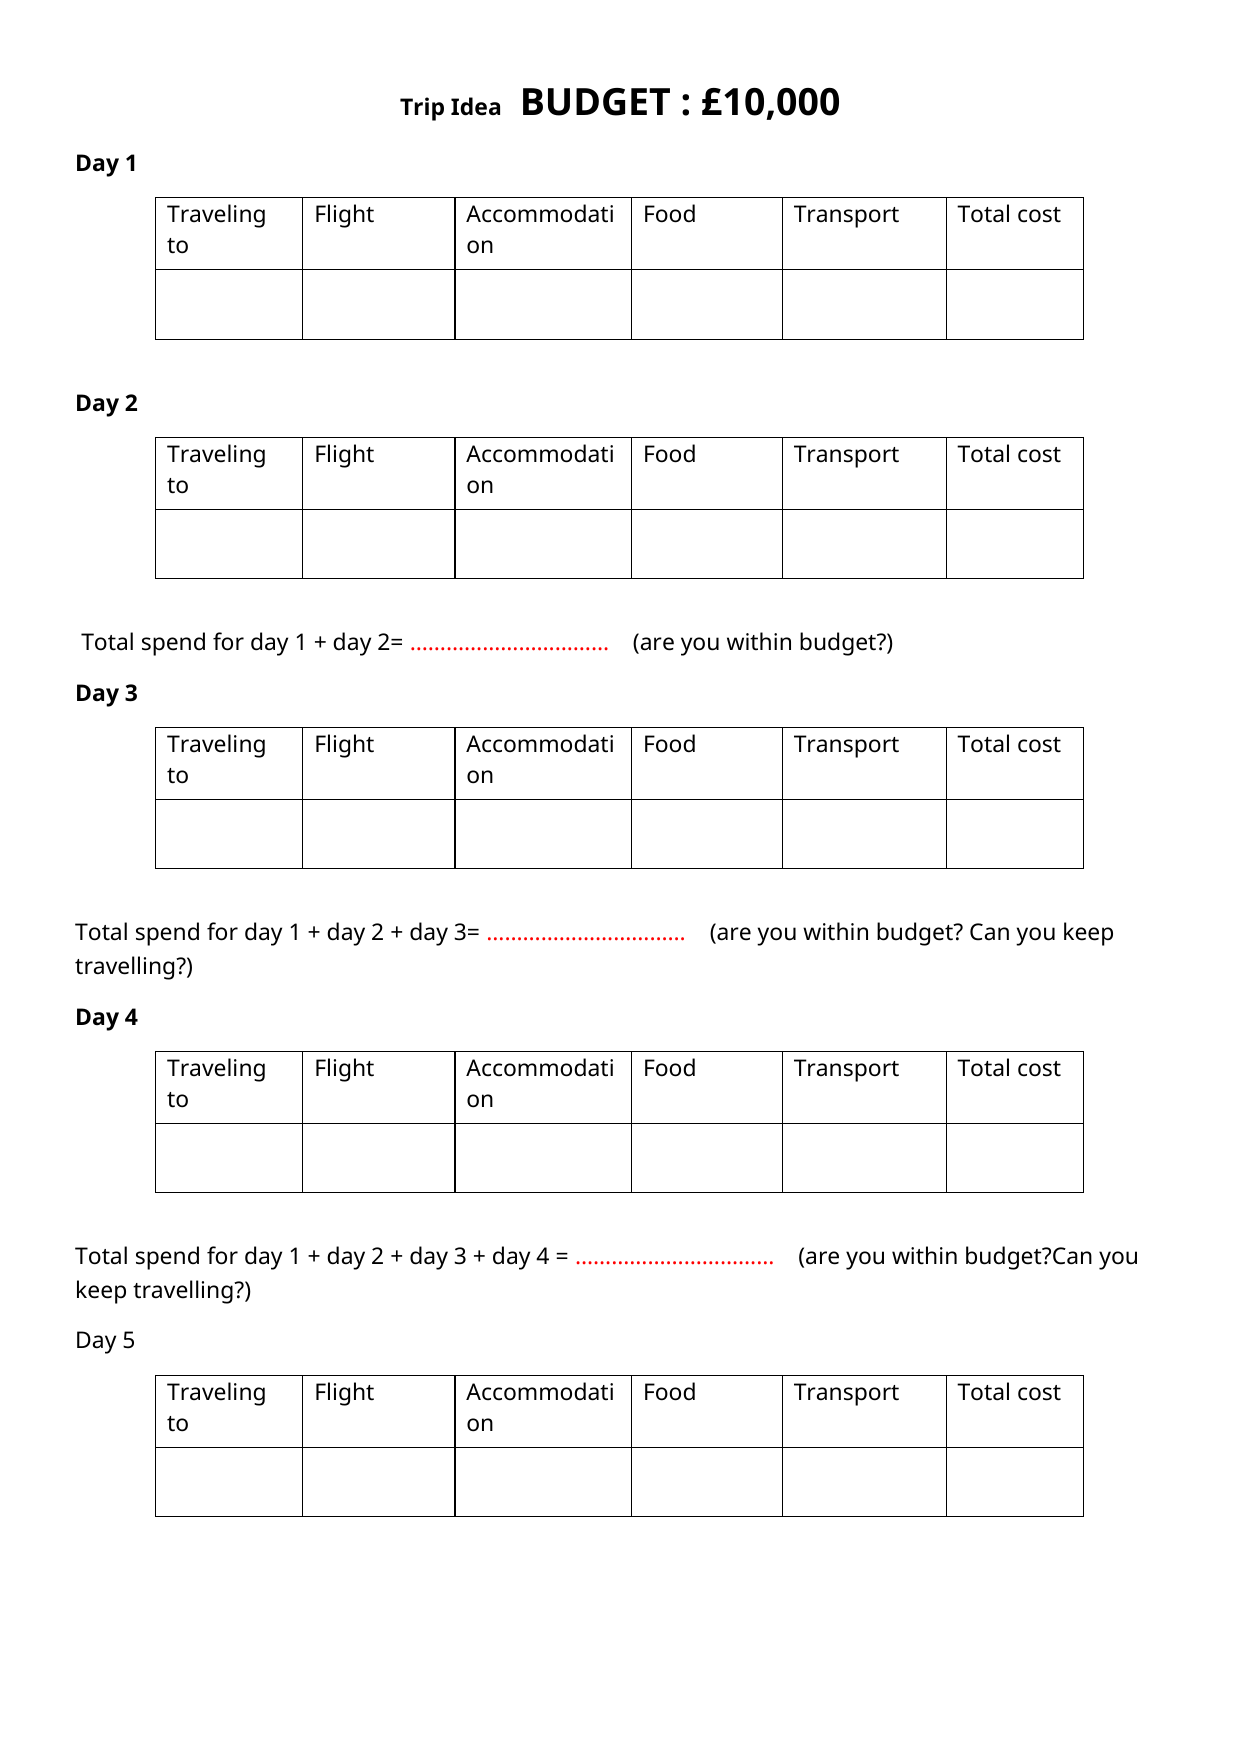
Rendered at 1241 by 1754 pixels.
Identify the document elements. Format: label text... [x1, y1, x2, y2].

table_header Flight [303, 198, 454, 269]
table_cell [156, 1448, 302, 1516]
table_cell [783, 1124, 946, 1192]
table_cell [303, 510, 454, 578]
table_header Transport [783, 198, 946, 269]
table_cell [947, 1448, 1083, 1516]
text Day 2 [75, 386, 1165, 418]
table_cell [156, 800, 302, 868]
text Trip Idea BUDGET : £10,000 [75, 75, 1165, 126]
table_cell [303, 270, 454, 338]
table_cell [456, 800, 631, 868]
table_header Accommodation [456, 1376, 631, 1447]
table_header Transport [783, 438, 946, 509]
table_cell [632, 1124, 782, 1192]
text Day 5 [75, 1324, 1165, 1356]
table_header Traveling to [156, 1376, 302, 1447]
table_header Total cost [947, 438, 1083, 509]
table_header Total cost [947, 728, 1083, 799]
table_cell [783, 800, 946, 868]
table_cell [947, 1124, 1083, 1192]
table_header Accommodation [456, 1052, 631, 1123]
table_cell [632, 1448, 782, 1516]
table_cell [456, 1124, 631, 1192]
table_cell [783, 270, 946, 338]
table_header Traveling to [156, 728, 302, 799]
table_header Food [632, 198, 782, 269]
table_header Transport [783, 1376, 946, 1447]
table_header Accommodation [456, 438, 631, 509]
table_header Traveling to [156, 198, 302, 269]
table_header Total cost [947, 198, 1083, 269]
table_header Accommodation [456, 728, 631, 799]
text Day 4 [75, 1000, 1165, 1032]
table_header Total cost [947, 1376, 1083, 1447]
table_cell [303, 1448, 454, 1516]
table_cell [947, 510, 1083, 578]
table_header Food [632, 1052, 782, 1123]
table_cell [456, 510, 631, 578]
table_header Flight [303, 438, 454, 509]
table_cell [632, 510, 782, 578]
table_header Transport [783, 728, 946, 799]
table_cell [947, 270, 1083, 338]
table_cell [156, 1124, 302, 1192]
table_cell [303, 1124, 454, 1192]
table_cell [456, 1448, 631, 1516]
table_header Flight [303, 1376, 454, 1447]
table_header Food [632, 728, 782, 799]
table_cell [783, 1448, 946, 1516]
table_header Traveling to [156, 438, 302, 509]
table_cell [156, 510, 302, 578]
table_header Flight [303, 728, 454, 799]
text Day 3 [75, 677, 1165, 708]
table_header Accommodation [456, 198, 631, 269]
table_cell [783, 510, 946, 578]
table_header Food [632, 438, 782, 509]
table_cell [303, 800, 454, 868]
text Day 1 [75, 147, 1165, 178]
table_cell [632, 270, 782, 338]
table_cell [456, 270, 631, 338]
text Total spend for day 1 + day 2 + day 3= …………………………… (are you within budget? Can you keep travelling?) [75, 916, 1165, 981]
table_header Transport [783, 1052, 946, 1123]
table_cell [156, 270, 302, 338]
table_cell [632, 800, 782, 868]
text Total spend for day 1 + day 2 + day 3 + day 4 = …………………………… (are you within budget?Can you keep travelling?) [75, 1240, 1165, 1305]
table_header Traveling to [156, 1052, 302, 1123]
table_header Total cost [947, 1052, 1083, 1123]
table_header Food [632, 1376, 782, 1447]
table_header Flight [303, 1052, 454, 1123]
text Total spend for day 1 + day 2= …………………………… (are you within budget?) [75, 626, 1165, 657]
table_cell [947, 800, 1083, 868]
